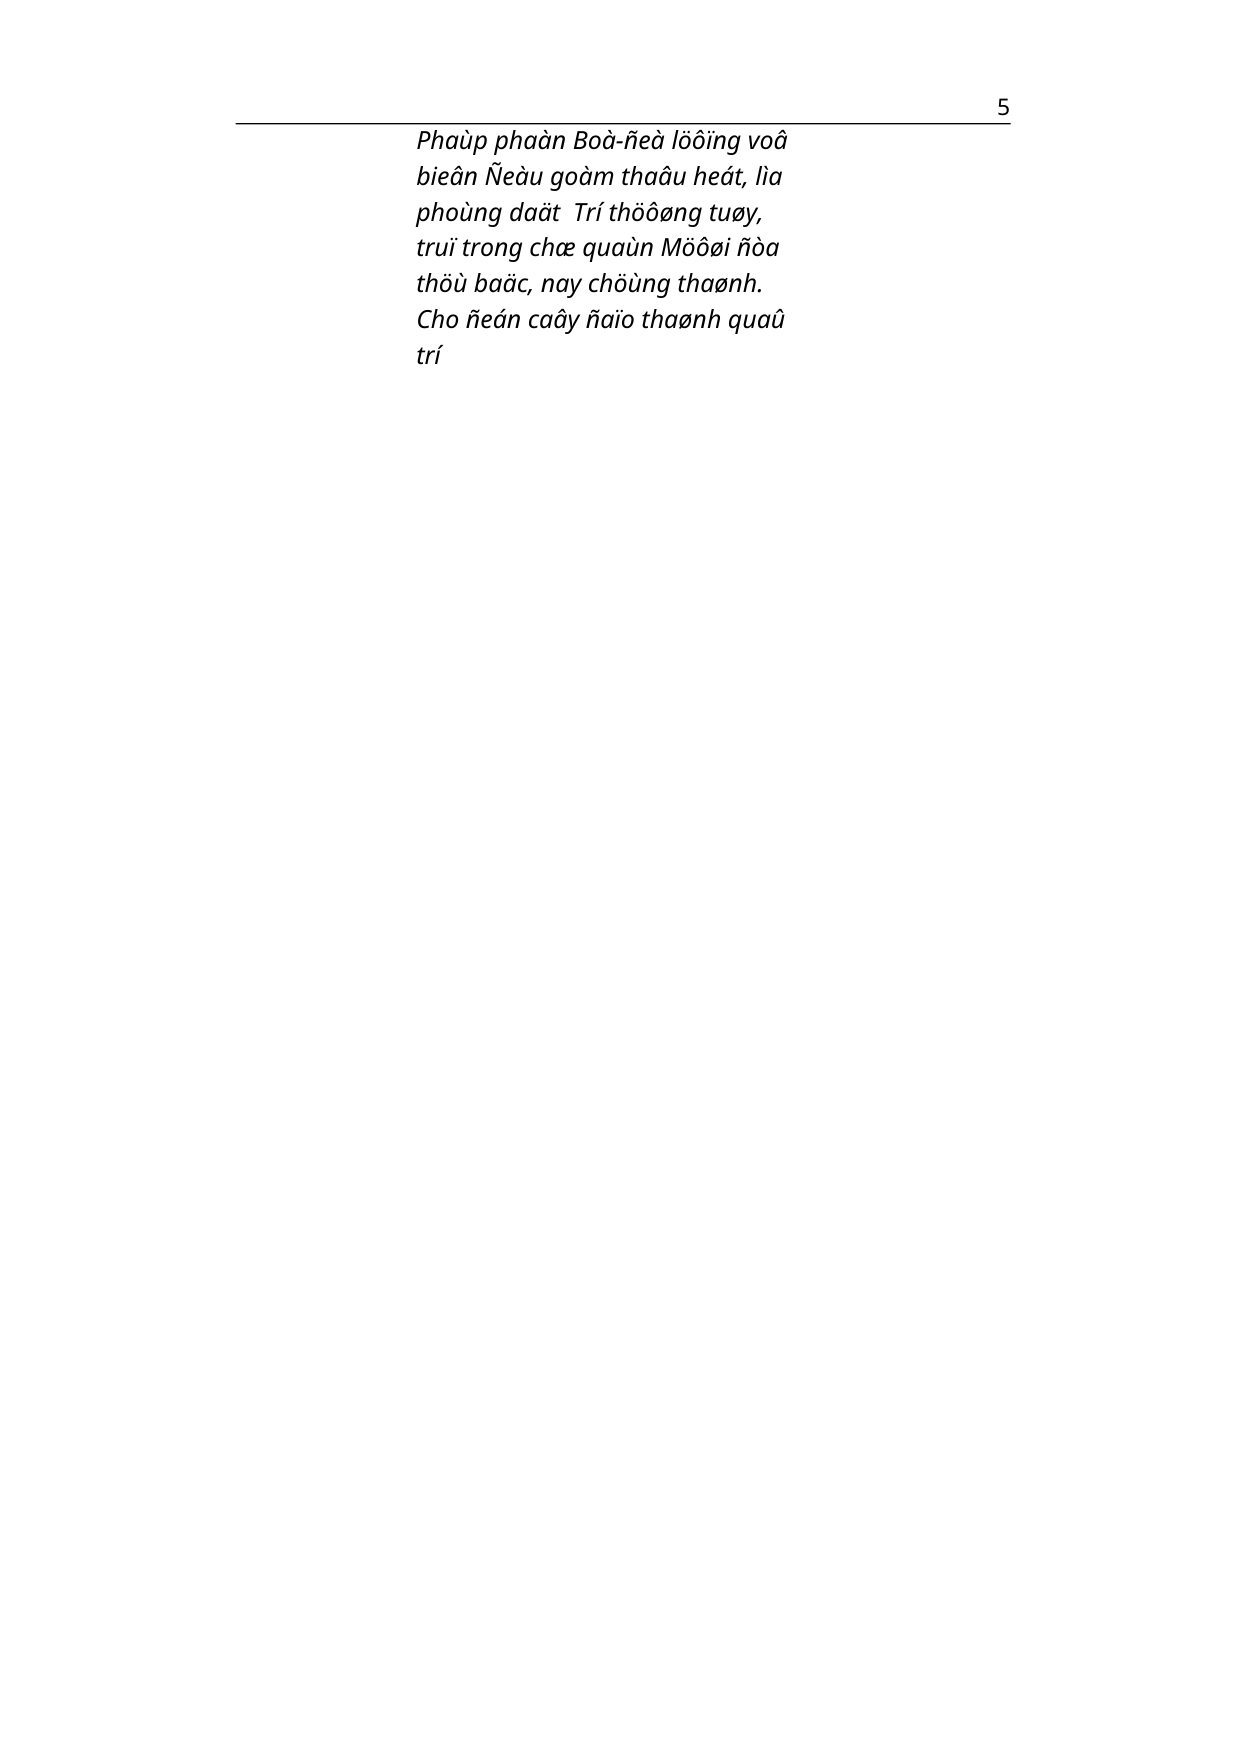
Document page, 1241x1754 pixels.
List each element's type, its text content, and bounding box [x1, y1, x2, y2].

text Phaùp phaàn Boà-ñeà löôïng voâ bieân Ñeàu goàm thaâu heát, lìa phoùng daät Trí thöôøng tuøy, truï trong chæ quaùn Möôøi ñòa thöù baäc, nay chöùng thaønh. Cho ñeán caây ñaïo thaønh quaû trí [416, 123, 789, 371]
